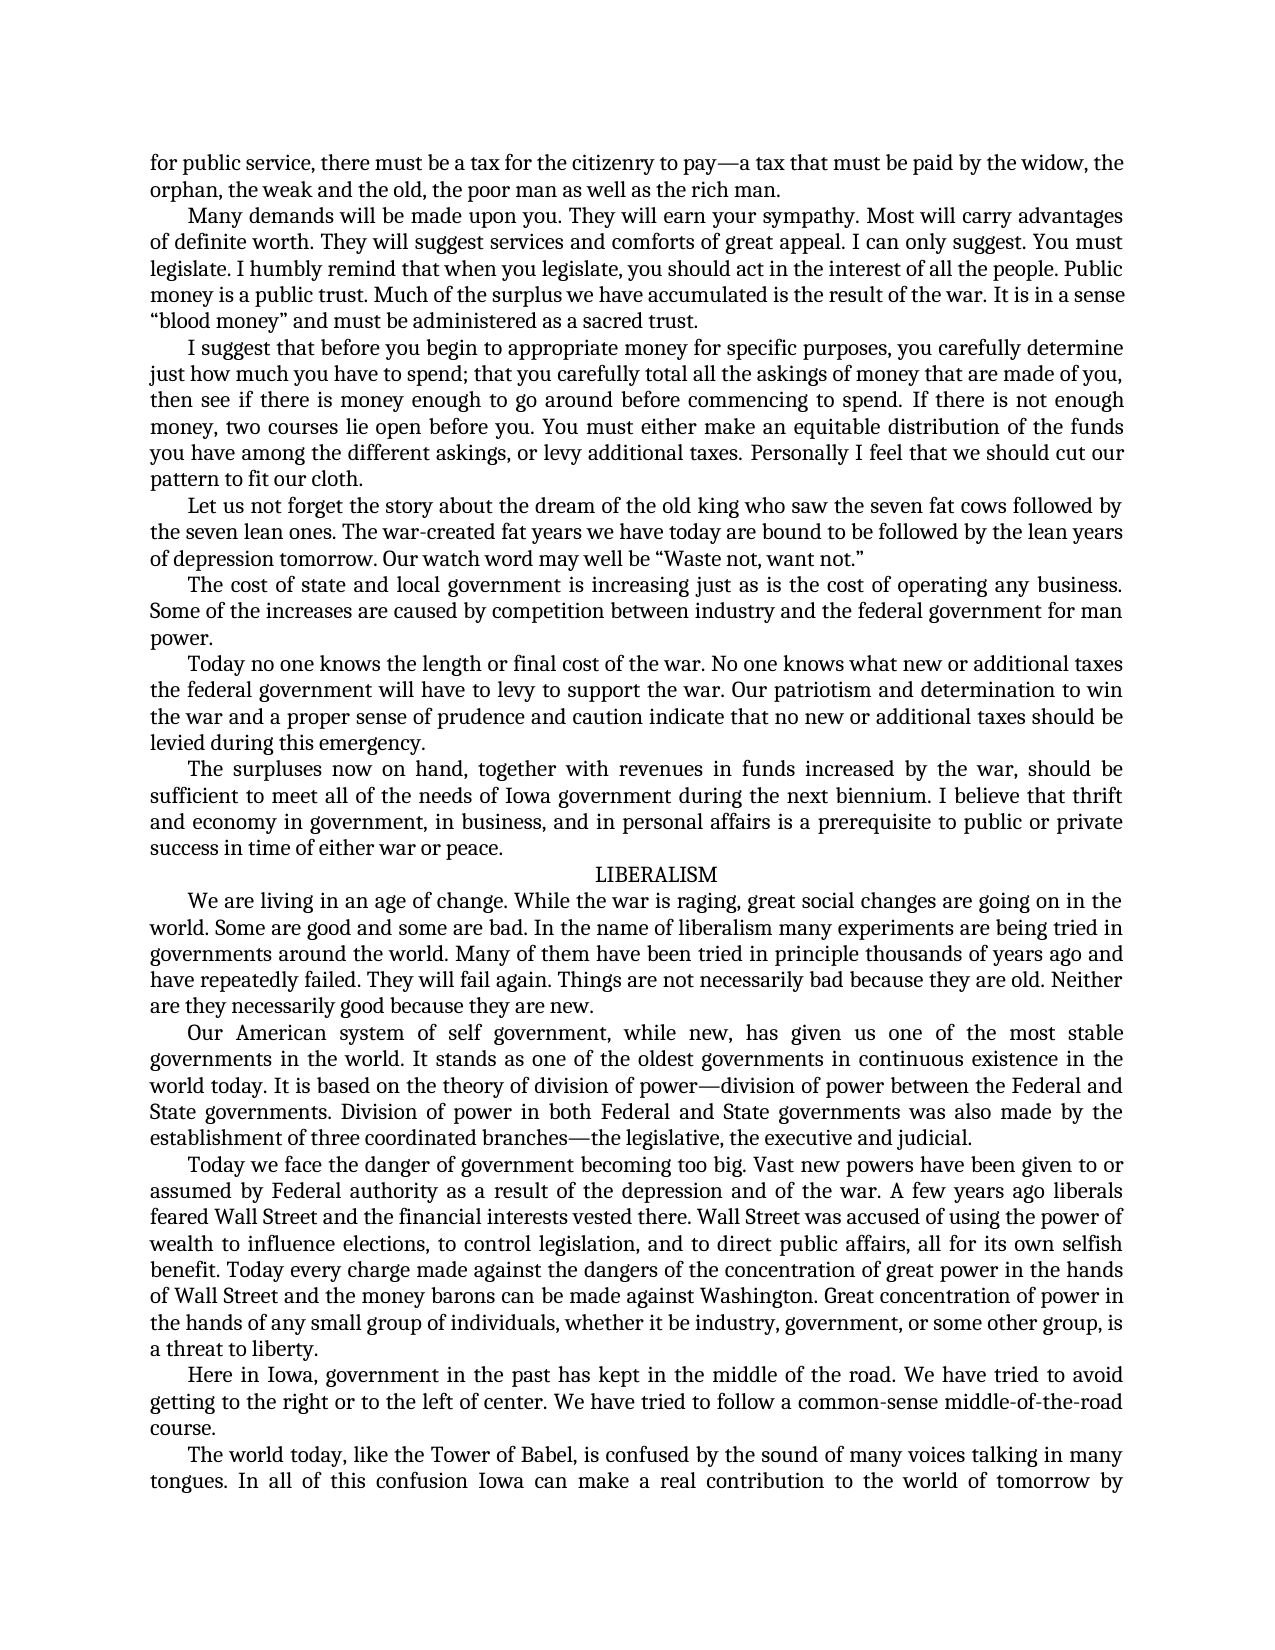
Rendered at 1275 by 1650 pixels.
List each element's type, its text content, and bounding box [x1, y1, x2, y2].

text Let us not forget the story about the dream of the old king who saw the seven fat cows followed by the seven lean ones. The war-created fat years we have today are bound to be followed by the lean years of depression tomorrow. Our watch word may well be “Waste not, want not.” [150, 493, 1125, 572]
text Today we face the danger of government becoming too big. Vast new powers have been given to or assumed by Federal authority as a result of the depression and of the war. A few years ago liberals feared Wall Street and the financial interests vested there. Wall Street was accused of using the power of wealth to influence elections, to control legislation, and to direct public affairs, all for its own selfish benefit. Today every charge made against the dangers of the concentration of great power in the hands of Wall Street and the money barons can be made against Washington. Great concentration of power in the hands of any small group of individuals, whether it be industry, government, or some other group, is a threat to liberty. [150, 1151, 1125, 1362]
text We are living in an age of change. While the war is raging, great social changes are going on in the world. Some are good and some are bad. In the name of liberalism many experiments are being tried in governments around the world. Many of them have been tried in principle thousands of years ago and have repeatedly failed. They will fail again. Things are not necessarily bad because they are old. Neither are they necessarily good because they are new. [150, 888, 1125, 1020]
text The cost of state and local government is increasing just as is the cost of operating any business. Some of the increases are caused by competition between industry and the federal government for man power. [150, 572, 1125, 651]
text Here in Iowa, government in the past has kept in the middle of the road. We have tried to avoid getting to the right or to the left of center. We have tried to follow a common-sense middle-of-the-road course. [150, 1362, 1125, 1441]
text I suggest that before you begin to appropriate money for specific purposes, you carefully determine just how much you have to spend; that you carefully total all the askings of money that are made of you, then see if there is money enough to go around before commencing to spend. If there is not enough money, two courses lie open before you. You must either make an equitable distribution of the funds you have among the different askings, or levy additional taxes. Personally I feel that we should cut our pattern to fit our cloth. [150, 334, 1125, 493]
text Today no one knows the length or final cost of the war. No one knows what new or additional taxes the federal government will have to levy to support the war. Our patriotism and determination to win the war and a proper sense of prudence and caution indicate that no new or additional taxes should be levied during this emergency. [150, 651, 1125, 756]
text The surpluses now on hand, together with revenues in funds increased by the war, should be sufficient to meet all of the needs of Iowa government during the next biennium. I believe that thrift and economy in government, in business, and in personal affairs is a prerequisite to public or private success in time of either war or peace. [150, 756, 1125, 862]
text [150, 150, 1125, 203]
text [150, 1441, 1125, 1494]
text Many demands will be made upon you. They will earn your sympathy. Most will carry advantages of definite worth. They will suggest services and comforts of great appeal. I can only suggest. You must legislate. I humbly remind that when you legislate, you should act in the interest of all the people. Public money is a public trust. Much of the surplus we have accumulated is the result of the war. It is in a sense “blood money” and must be administered as a sacred trust. [150, 203, 1125, 334]
text LIBERALISM [150, 862, 1125, 888]
text Our American system of self government, while new, has given us one of the most stable governments in the world. It stands as one of the oldest governments in continuous existence in the world today. It is based on the theory of division of power—division of power between the Federal and State governments. Division of power in both Federal and State governments was also made by the establishment of three coordinated branches—the legislative, the executive and judicial. [150, 1020, 1125, 1151]
